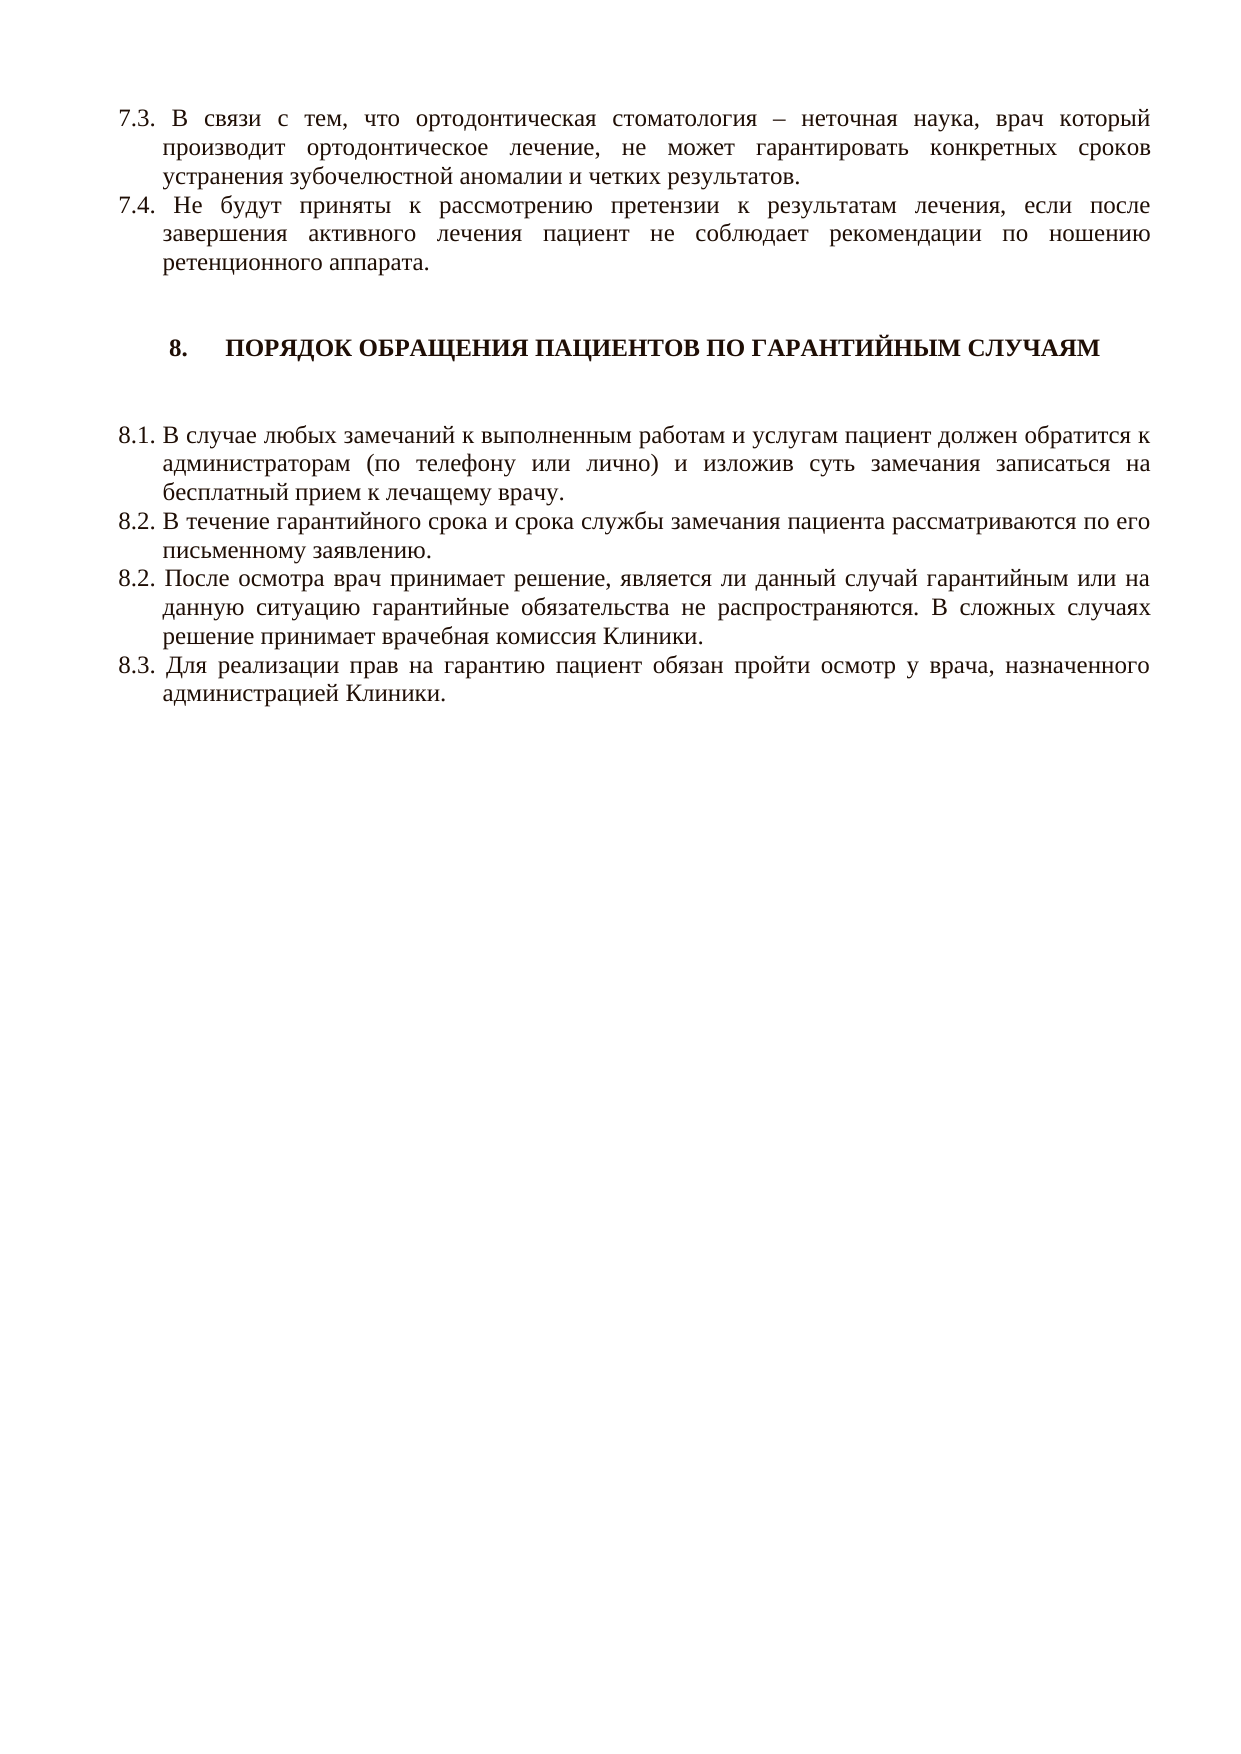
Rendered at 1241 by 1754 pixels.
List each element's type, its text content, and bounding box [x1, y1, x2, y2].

text 8. ПОРЯДОК ОБРАЩЕНИЯ ПАЦИЕНТОВ ПО ГАРАНТИЙНЫМ СЛУЧАЯМ [118, 333, 1152, 362]
list 7.3. В связи с тем, что ортодонтическая стоматология – неточная наука, врач который производит ортодонтическое лечение, не может гарантировать конкретных сроков устранения зубочелюстной аномалии и четких результатов. [118, 103, 1152, 190]
list 7.4. Не будут приняты к рассмотрению претензии к результатам лечения, если после завершения активного лечения пациент не соблюдает рекомендации по ношению ретенционного аппарата. [118, 190, 1152, 276]
list 8.1. В случае любых замечаний к выполненным работам и услугам пациент должен обратится к администраторам (по телефону или лично) и изложив суть замечания записаться на бесплатный прием к лечащему врачу. [118, 420, 1152, 506]
list 8.2. В течение гарантийного срока и срока службы замечания пациента рассматриваются по его письменному заявлению. [118, 506, 1152, 563]
list 8.2. После осмотра врач принимает решение, является ли данный случай гарантийным или на данную ситуацию гарантийные обязательства не распространяются. В сложных случаях решение принимает врачебная комиссия Клиники. [118, 563, 1152, 650]
list 8.3. Для реализации прав на гарантию пациент обязан пройти осмотр у врача, назначенного администрацией Клиники. [118, 650, 1152, 707]
